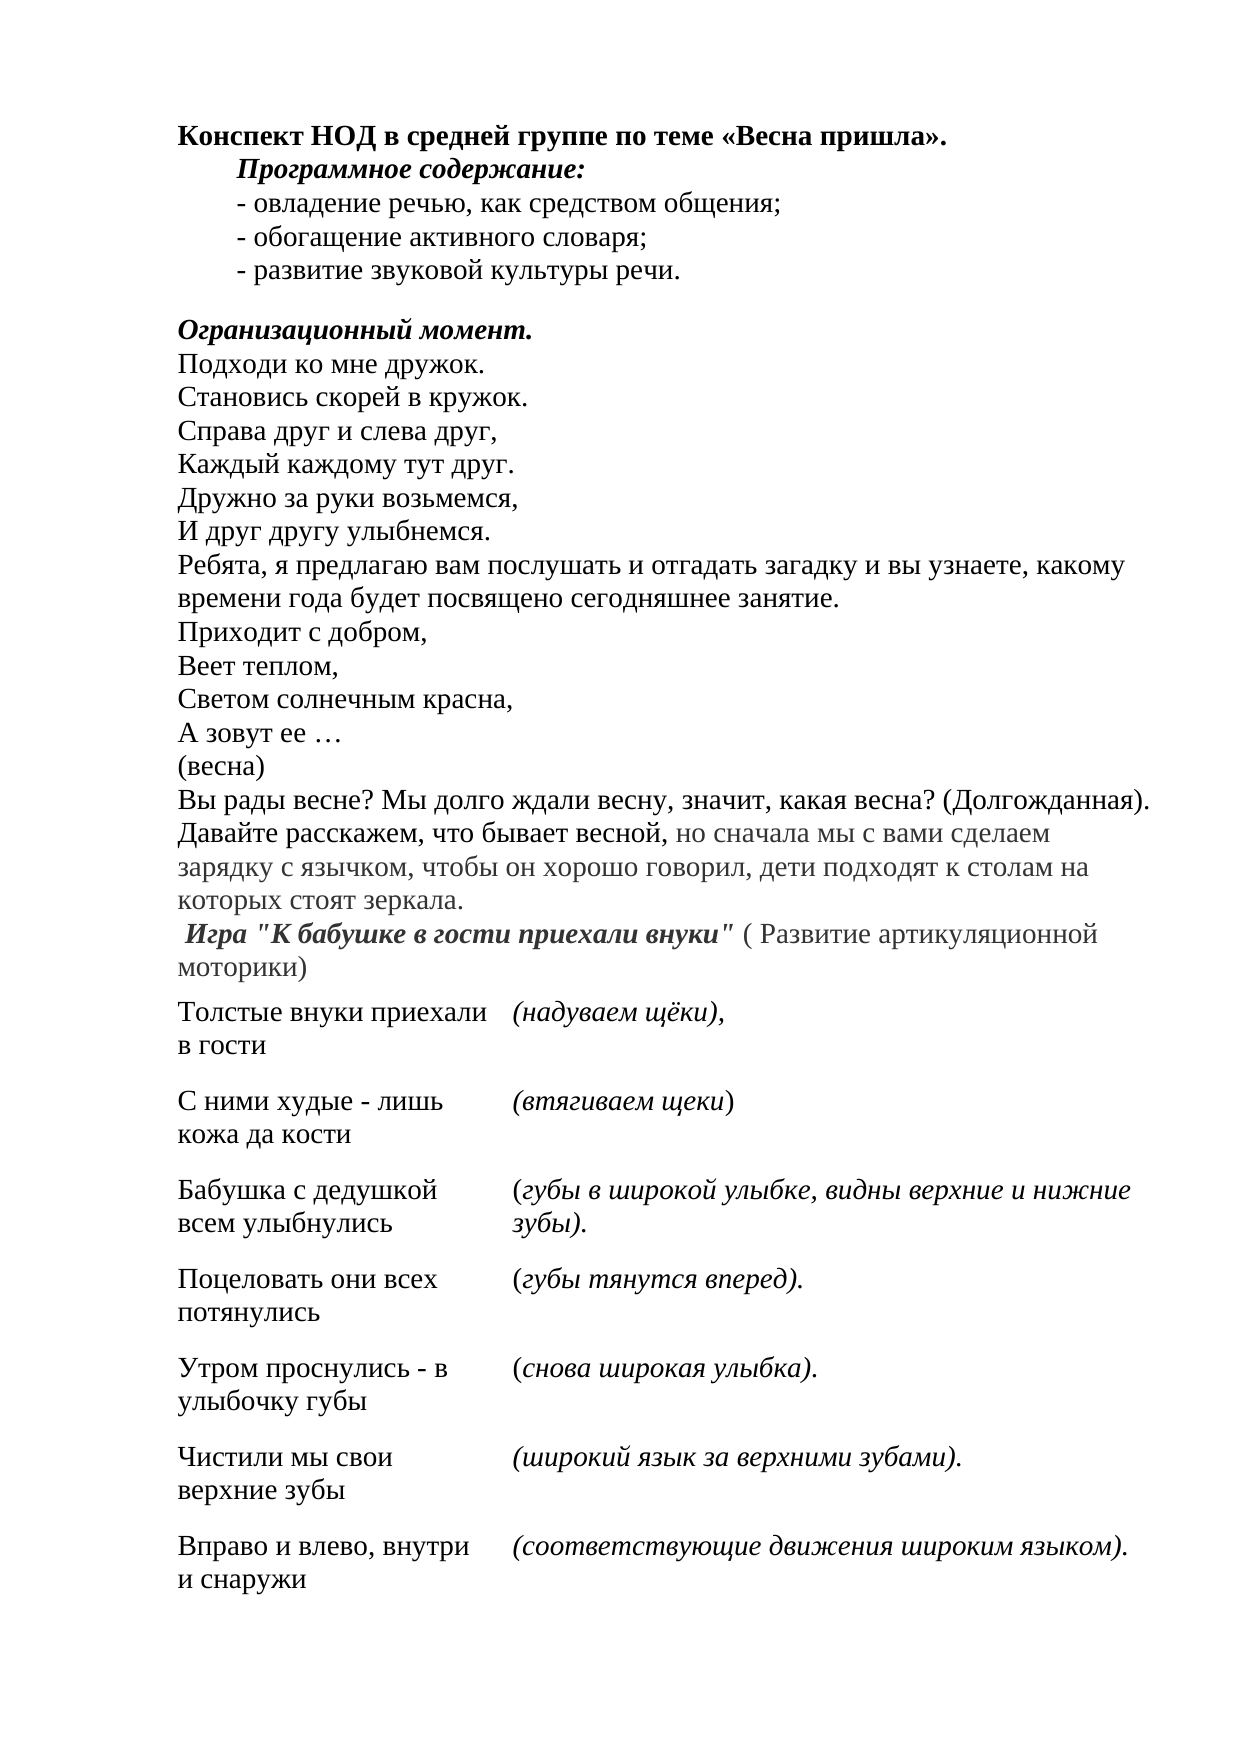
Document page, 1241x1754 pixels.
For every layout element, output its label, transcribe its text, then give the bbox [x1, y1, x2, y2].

table_cell Бабушка с дедушкой всем улыбнулись [166, 1161, 501, 1250]
table_cell Утром проснулись - в улыбочку губы [166, 1339, 501, 1428]
text Дружно за руки возьмемся, [177, 480, 1152, 513]
table_cell (губы тянутся вперед). [501, 1250, 1163, 1339]
table_cell (соответствующие движения широким языком). [501, 1517, 1163, 1606]
text - развитие звуковой культуры речи. [177, 252, 1152, 286]
table_cell Вправо и влево, внутри и снаружи [166, 1517, 501, 1606]
table_cell С ними худые - лишь кожа да кости [166, 1072, 501, 1161]
text Подходи ко мне дружок. [177, 346, 1152, 379]
table_header Толстые внуки приехали в гости [166, 983, 501, 1072]
text Давайте расскажем, что бывает весной, но сначала мы с вами сделаем зарядку с язычком, чтобы он хорошо говорил, дети подходят к столам на которых стоят зеркала. [177, 815, 1152, 916]
text И друг другу улыбнемся. [177, 513, 1152, 547]
text Каждый каждому тут друг. [177, 446, 1152, 480]
text Огранизационный момент. [177, 312, 1152, 346]
text Игра "К бабушке в гости приехали внуки" ( Развитие артикуляционной моторики) [177, 916, 1152, 983]
table_header (надуваем щёки), [501, 983, 1163, 1072]
table_cell Поцеловать они всех потянулись [166, 1250, 501, 1339]
text Справа друг и слева друг, [177, 413, 1152, 446]
text Становись скорей в кружок. [177, 379, 1152, 413]
text Приходит с добром, Веет теплом, Светом солнечным красна, А зовут ее … (весна) [177, 614, 1152, 782]
text Вы рады весне? Мы долго ждали весну, значит, какая весна? (Долгожданная). [177, 782, 1152, 815]
table_cell (губы в широкой улыбке, видны верхние и нижние зубы). [501, 1161, 1163, 1250]
text Конспект НОД в средней группе по теме «Весна пришла». [177, 118, 1152, 152]
text - обогащение активного словаря; [177, 219, 1152, 252]
text - овладение речью, как средством общения; [177, 185, 1152, 219]
table_cell (снова широкая улыбка). [501, 1339, 1163, 1428]
text Программное содержание: [177, 152, 1152, 185]
text Ребята, я предлагаю вам послушать и отгадать загадку и вы узнаете, какому времени года будет посвящено сегодняшнее занятие. [177, 547, 1152, 614]
table_cell (широкий язык за верхними зубами). [501, 1428, 1163, 1517]
table_cell (втягиваем щеки) [501, 1072, 1163, 1161]
table_cell Чистили мы свои верхние зубы [166, 1428, 501, 1517]
